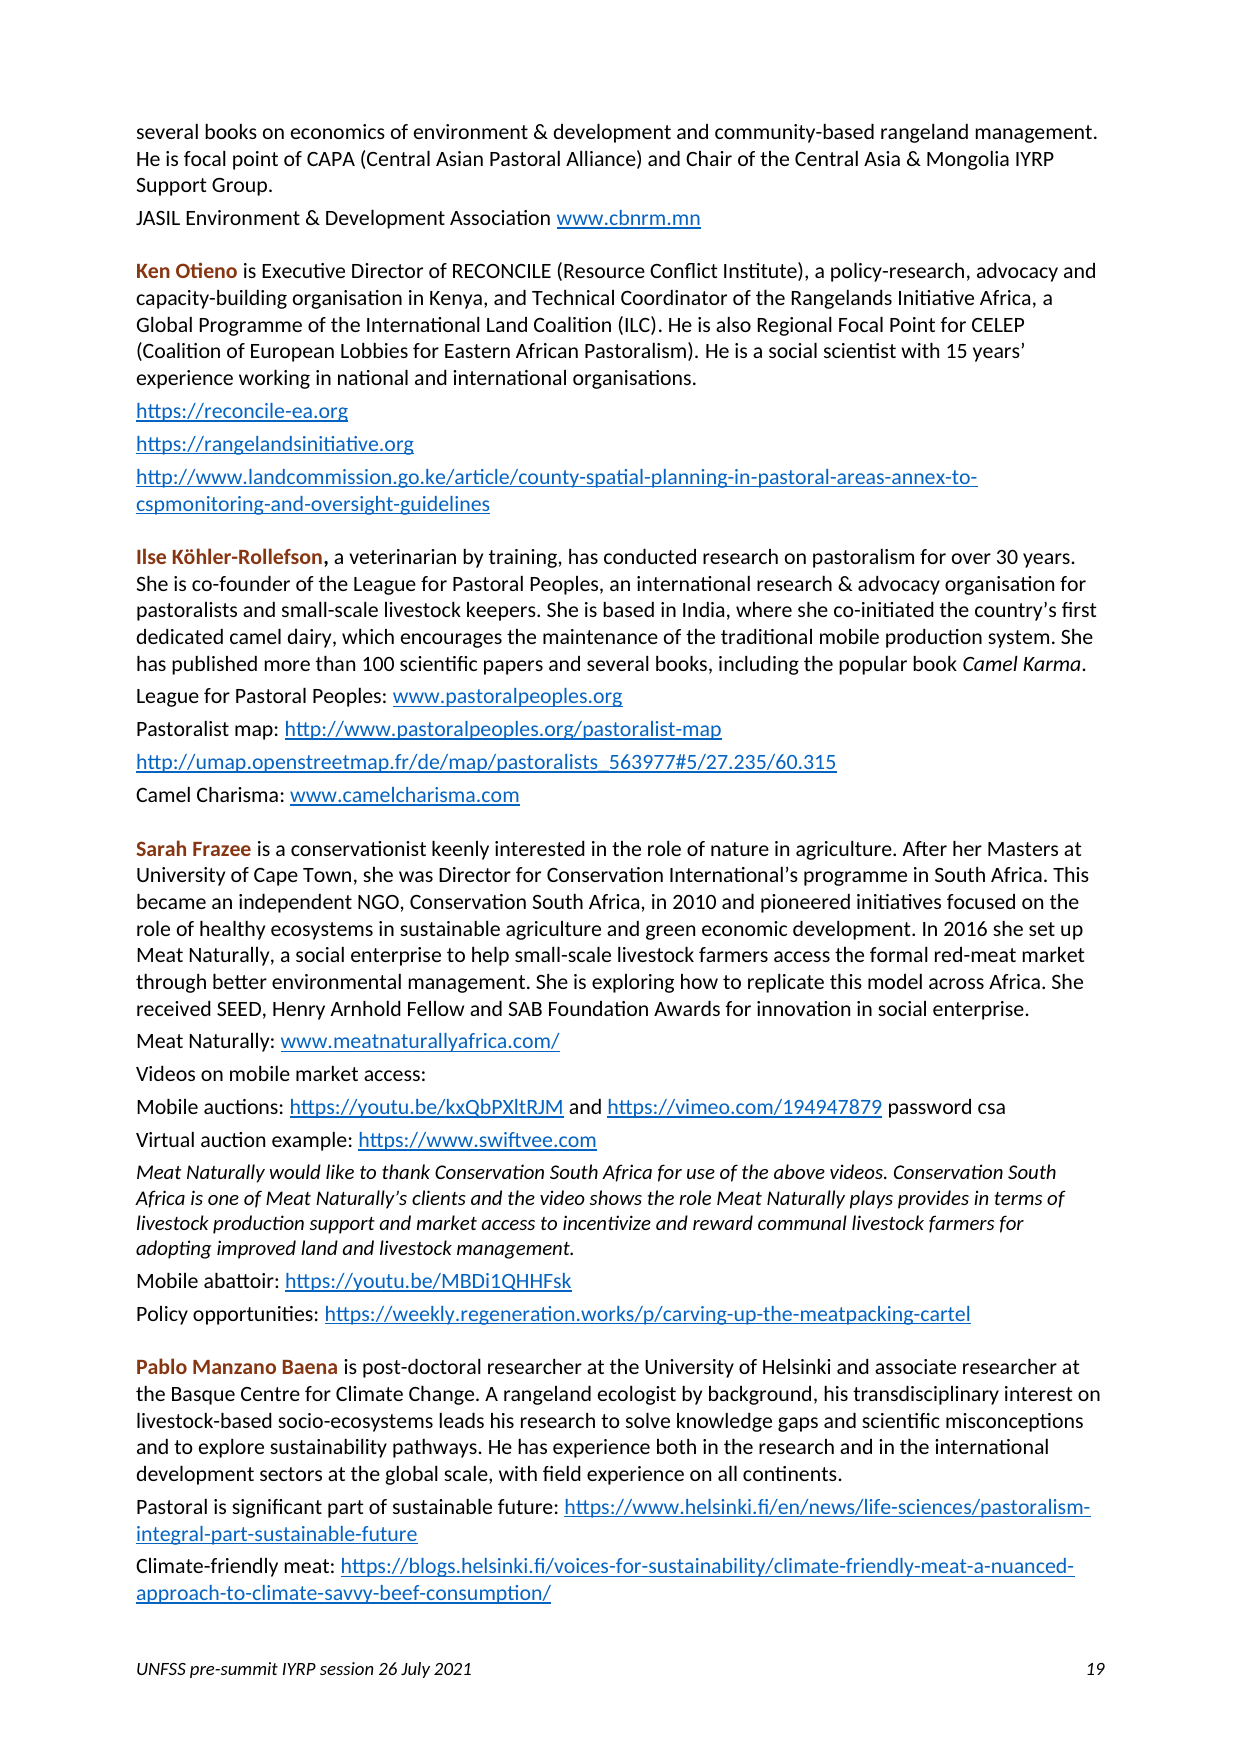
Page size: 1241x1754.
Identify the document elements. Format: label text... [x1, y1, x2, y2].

text JASIL Environment & Development Association www.cbnrm.mn [136, 204, 1104, 231]
text Sarah Frazee is a conservationist keenly interested in the role of nature in agriculture. After her Masters at University of Cape Town, she was Director for Conservation International’s programme in South Africa. This became an independent NGO, Conservation South Africa, in 2010 and pioneered initiatives focused on the role of healthy ecosystems in sustainable agriculture and green economic development. In 2016 she set up Meat Naturally, a social enterprise to help small-scale livestock farmers access the formal red-meat market through better environmental management. She is exploring how to replicate this model across Africa. She received SEED, Henry Arnhold Fellow and SAB Foundation Awards for innovation in social enterprise. [136, 835, 1104, 1021]
text https://reconcile-ea.org [136, 397, 1104, 424]
text https://rangelandsinitiative.org [136, 430, 1104, 457]
text http://umap.openstreetmap.fr/de/map/pastoralists_563977#5/27.235/60.315 [136, 748, 1104, 775]
text Climate-friendly meat: https://blogs.helsinki.fi/voices-for-sustainability/climate-friendly-meat-a-nuanced-approach-to-climate-savvy-beef-consumption/ [136, 1553, 1104, 1606]
text Videos on mobile market access: [136, 1061, 1104, 1087]
text Pablo Manzano Baena is post-doctoral researcher at the University of Helsinki and associate researcher at the Basque Centre for Climate Change. A rangeland ecologist by background, his transdisciplinary interest on livestock-based socio-ecosystems leads his research to solve knowledge gaps and scientific misconceptions and to explore sustainability pathways. He has experience both in the research and in the international development sectors at the global scale, with field experience on all continents. [136, 1353, 1104, 1487]
text League for Pastoral Peoples: www.pastoralpeoples.org [136, 683, 1104, 709]
text Meat Naturally would like to thank Conservation South Africa for use of the above videos. Conservation South Africa is one of Meat Naturally’s clients and the video shows the role Meat Naturally plays provides in terms of livestock production support and market access to incentivize and reward communal livestock farmers for adopting improved land and livestock management. [136, 1159, 1104, 1261]
text Pastoral is significant part of sustainable future: https://www.helsinki.fi/en/news/life-sciences/pastoralism-integral-part-sustainable-future [136, 1493, 1104, 1546]
text Policy opportunities: https://weekly.regeneration.works/p/carving-up-the-meatpacking-cartel [136, 1300, 1104, 1327]
text Mobile auctions: https://youtu.be/kxQbPXltRJM and https://vimeo.com/194947879 password csa [136, 1093, 1104, 1120]
text Virtual auction example: https://www.swiftvee.com [136, 1126, 1104, 1153]
text http://www.landcommission.go.ke/article/county-spatial-planning-in-pastoral-areas-annex-to-cspmonitoring-and-oversight-guidelines [136, 463, 1104, 516]
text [136, 118, 1104, 198]
text Ken Otieno is Executive Director of RECONCILE (Resource Conflict Institute), a policy-research, advocacy and capacity-building organisation in Kenya, and Technical Coordinator of the Rangelands Initiative Africa, a Global Programme of the International Land Coalition (ILC). He is also Regional Focal Point for CELEP (Coalition of European Lobbies for Eastern African Pastoralism). He is a social scientist with 15 years’ experience working in national and international organisations. [136, 258, 1104, 391]
text Mobile abattoir: https://youtu.be/MBDi1QHHFsk [136, 1267, 1104, 1294]
text Meat Naturally: www.meatnaturallyafrica.com/ [136, 1028, 1104, 1054]
text Camel Charisma: www.camelcharisma.com [136, 781, 1104, 808]
text Pastoralist map: http://www.pastoralpeoples.org/pastoralist-map [136, 716, 1104, 742]
text Ilse Köhler-Rollefson, a veterinarian by training, has conducted research on pastoralism for over 30 years. She is co-founder of the League for Pastoral Peoples, an international research & advocacy organisation for pastoralists and small-scale livestock keepers. She is based in India, where she co-initiated the country’s first dedicated camel dairy, which encourages the maintenance of the traditional mobile production system. She has published more than 100 scientific papers and several books, including the popular book Camel Karma. [136, 543, 1104, 676]
